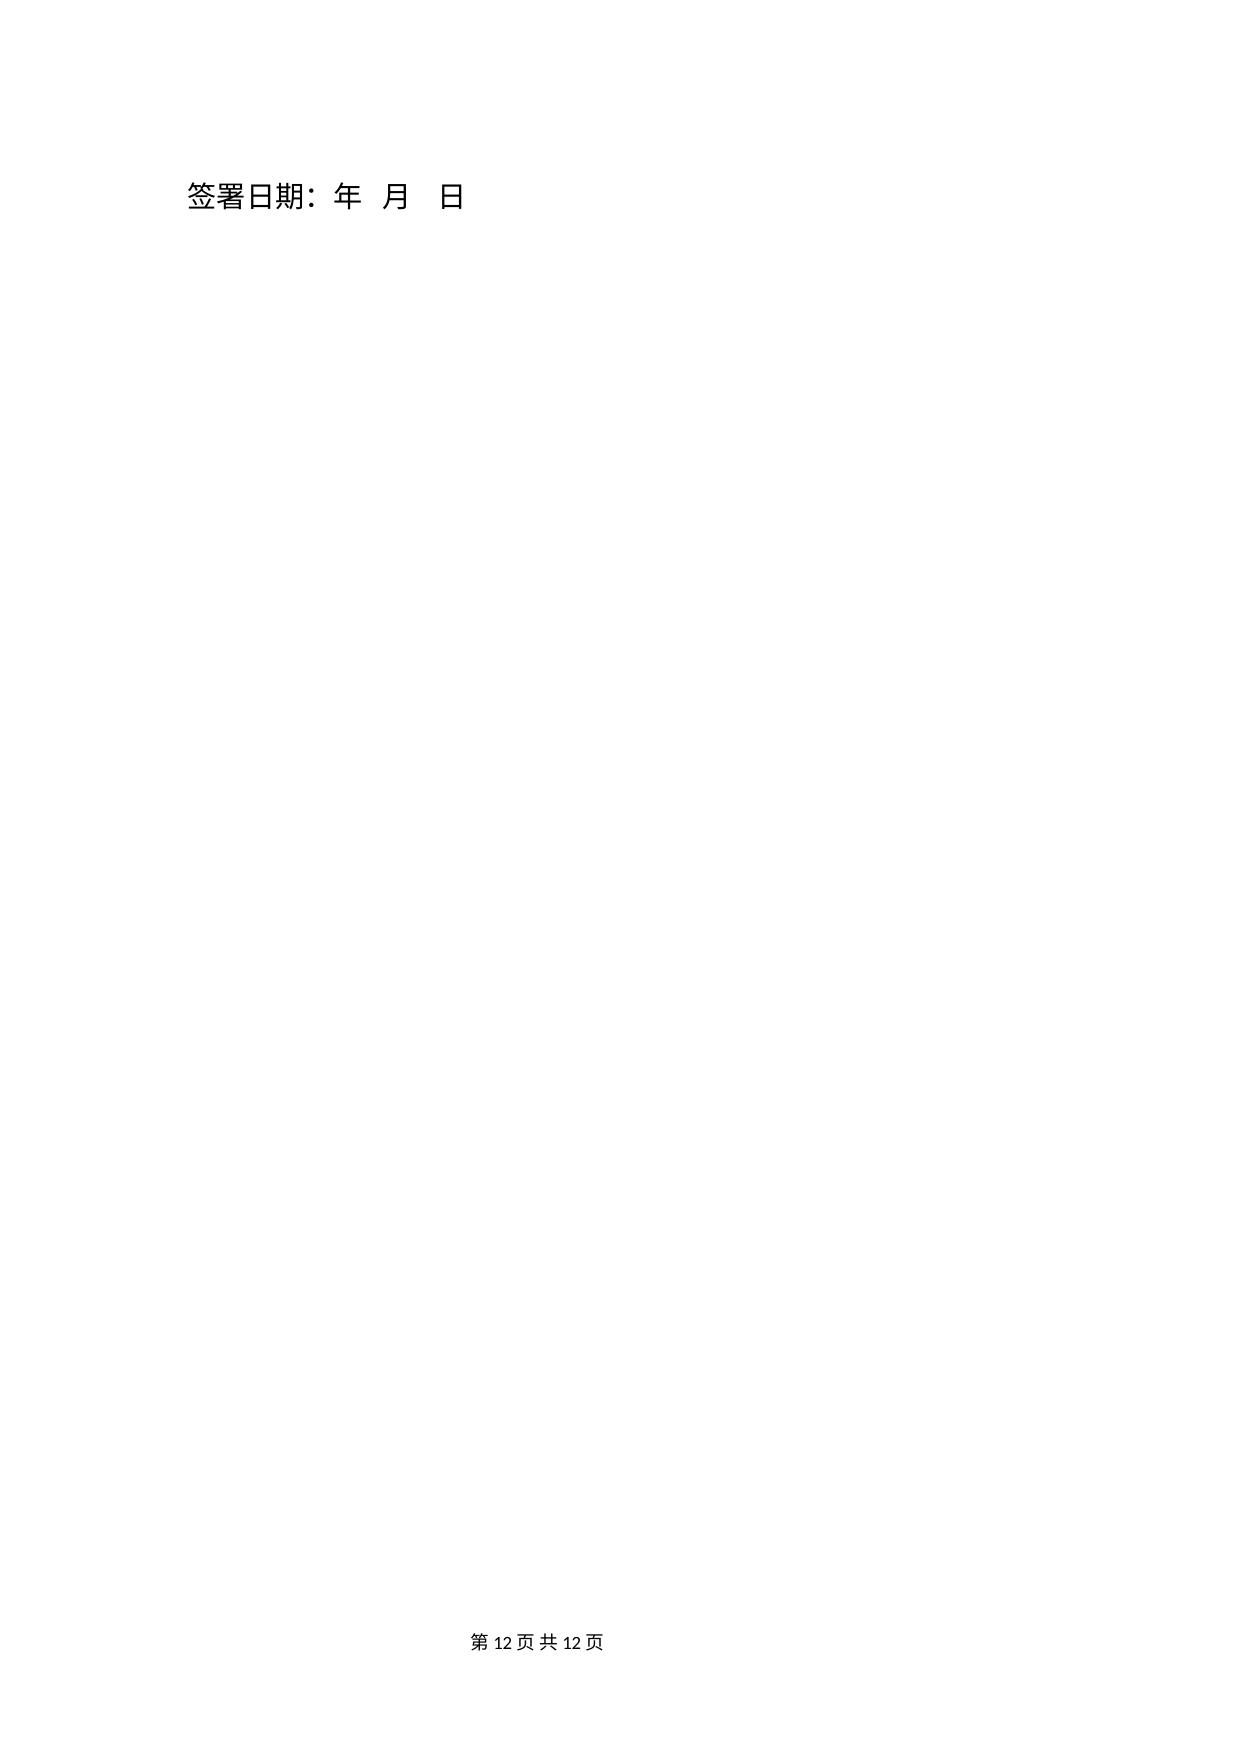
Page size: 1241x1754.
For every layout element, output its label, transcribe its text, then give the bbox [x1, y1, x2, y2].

text 签署日期：年 月 日 [187, 162, 1053, 227]
